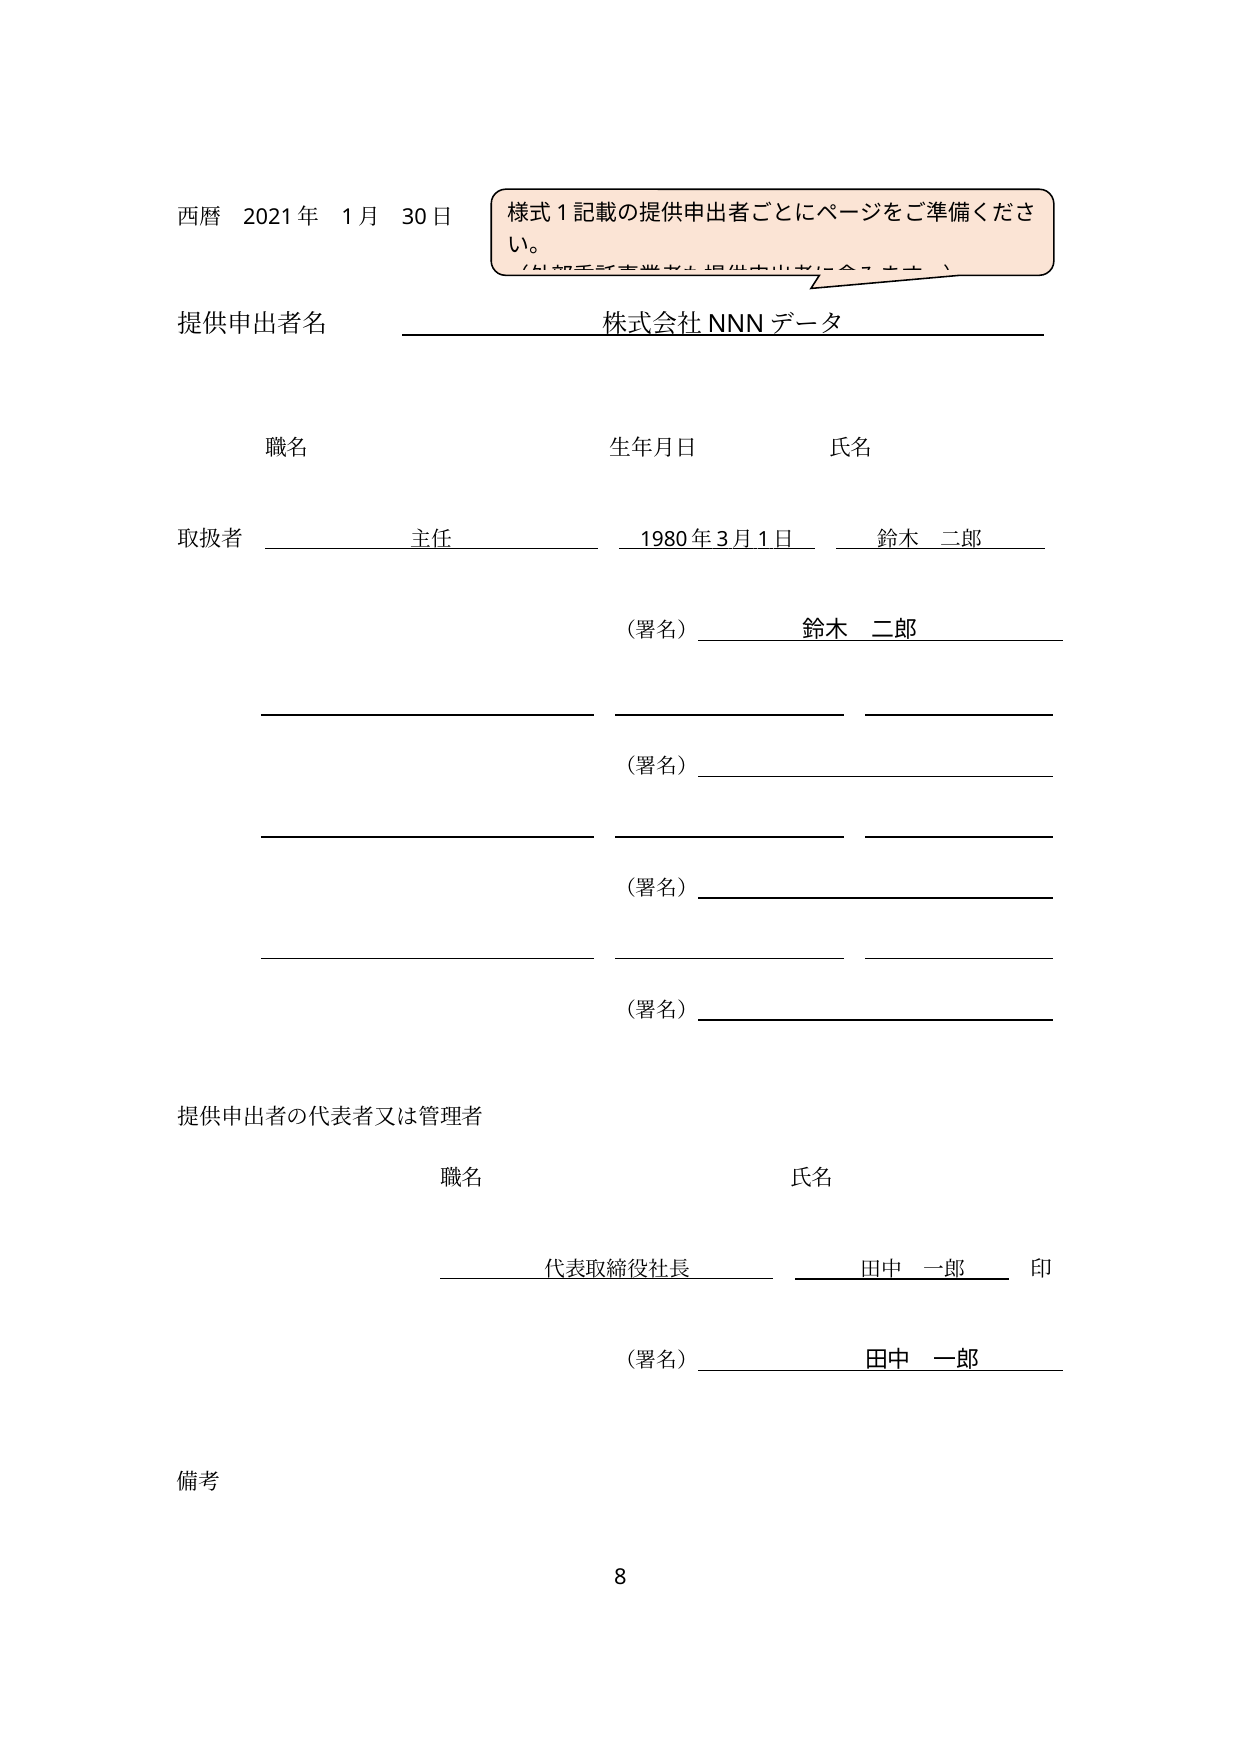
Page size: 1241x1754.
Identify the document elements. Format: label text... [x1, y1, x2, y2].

text 職名 生年月日 氏名 [177, 415, 1063, 476]
text （署名） 田中 一郎 [177, 1328, 1063, 1388]
text 職名 氏名 [177, 1145, 1063, 1206]
text （署名） [177, 750, 1063, 780]
text 取扱者 主任 1980年3月1日 鈴木 二郎 [177, 506, 1063, 567]
text 提供申出者名 株式会社NNNデータ [177, 291, 1063, 352]
text （署名） 鈴木 二郎 [177, 598, 1063, 658]
text 提供申出者の代表者又は管理者 [177, 1084, 1063, 1145]
text 備考 [177, 1449, 1019, 1510]
text 代表取締役社長 田中 一郎 印 [177, 1236, 1063, 1297]
text （署名） [177, 871, 1063, 902]
text （署名） [177, 993, 1063, 1023]
